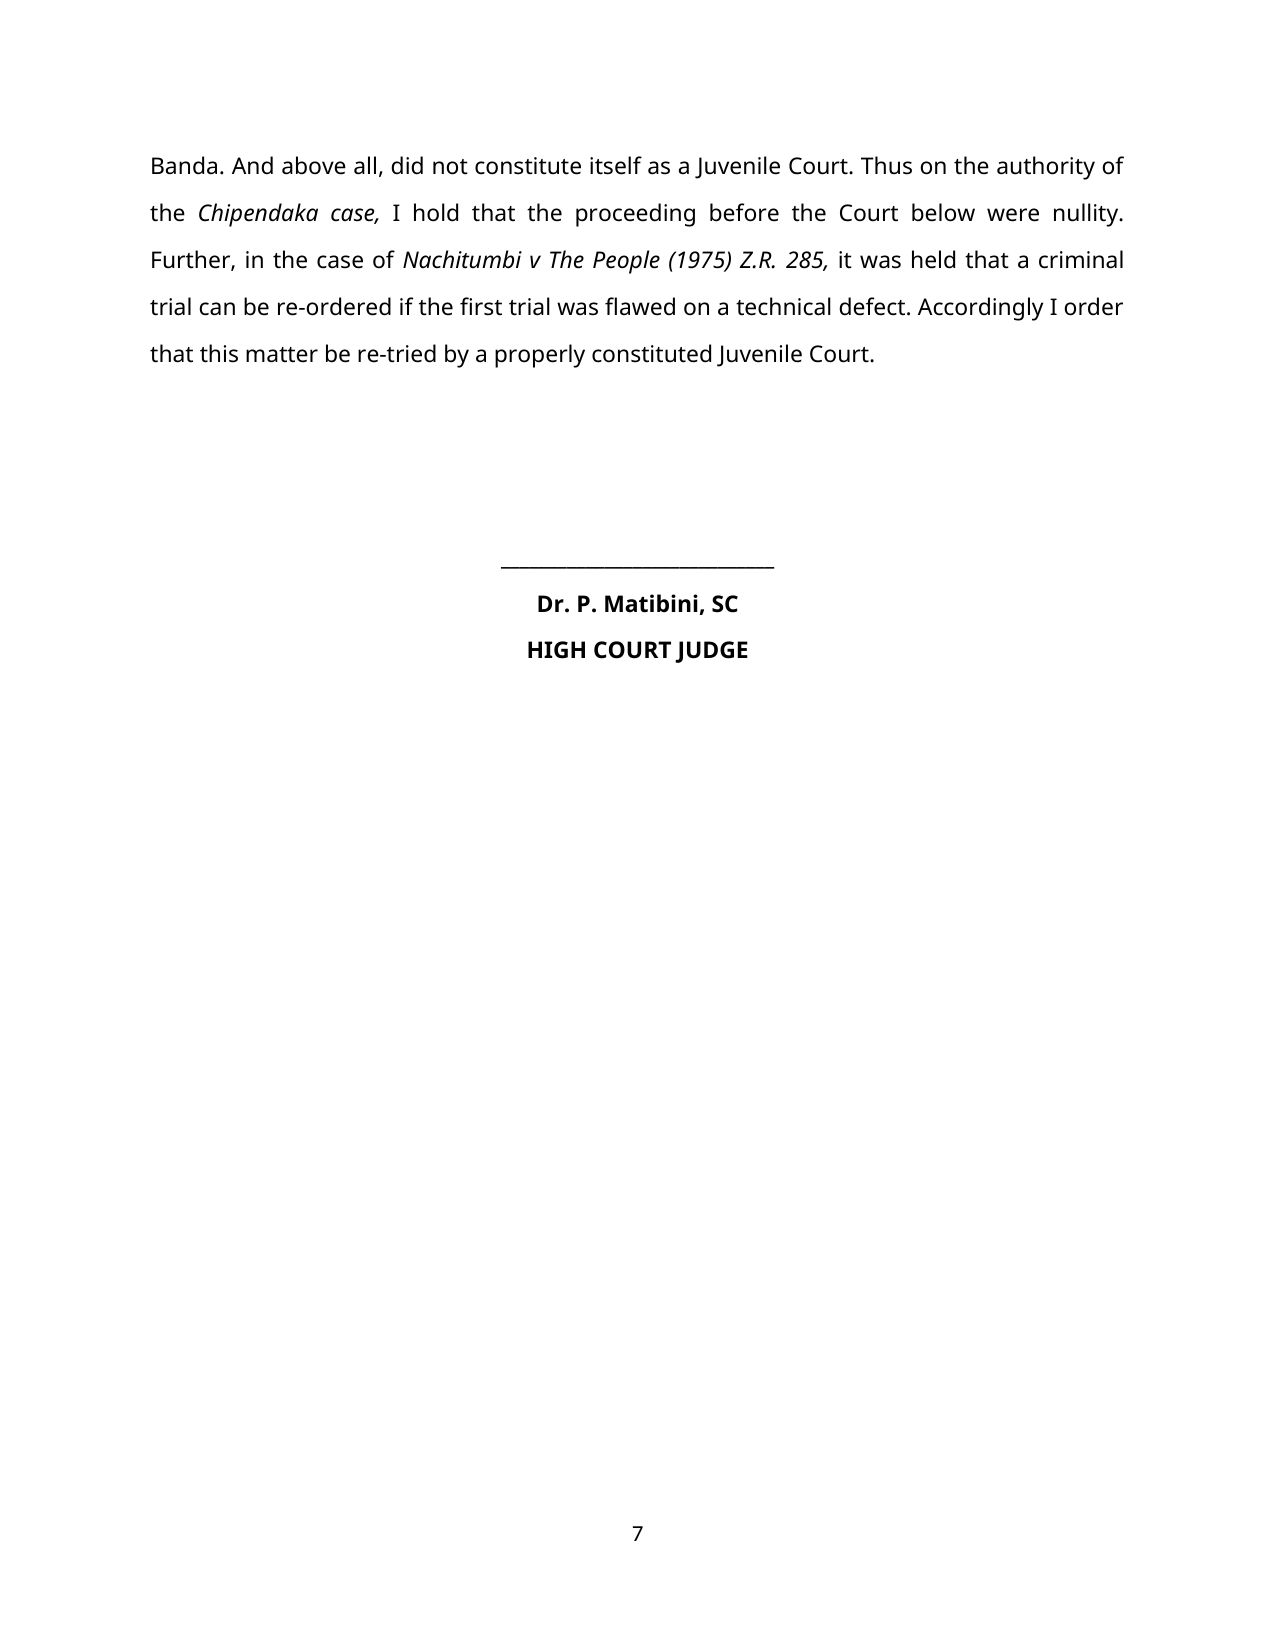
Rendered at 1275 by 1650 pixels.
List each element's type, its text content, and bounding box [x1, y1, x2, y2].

text HIGH COURT JUDGE [150, 634, 1125, 666]
text _____________________________ [150, 541, 1125, 572]
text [150, 150, 1125, 369]
text Dr. P. Matibini, SC [150, 587, 1125, 619]
